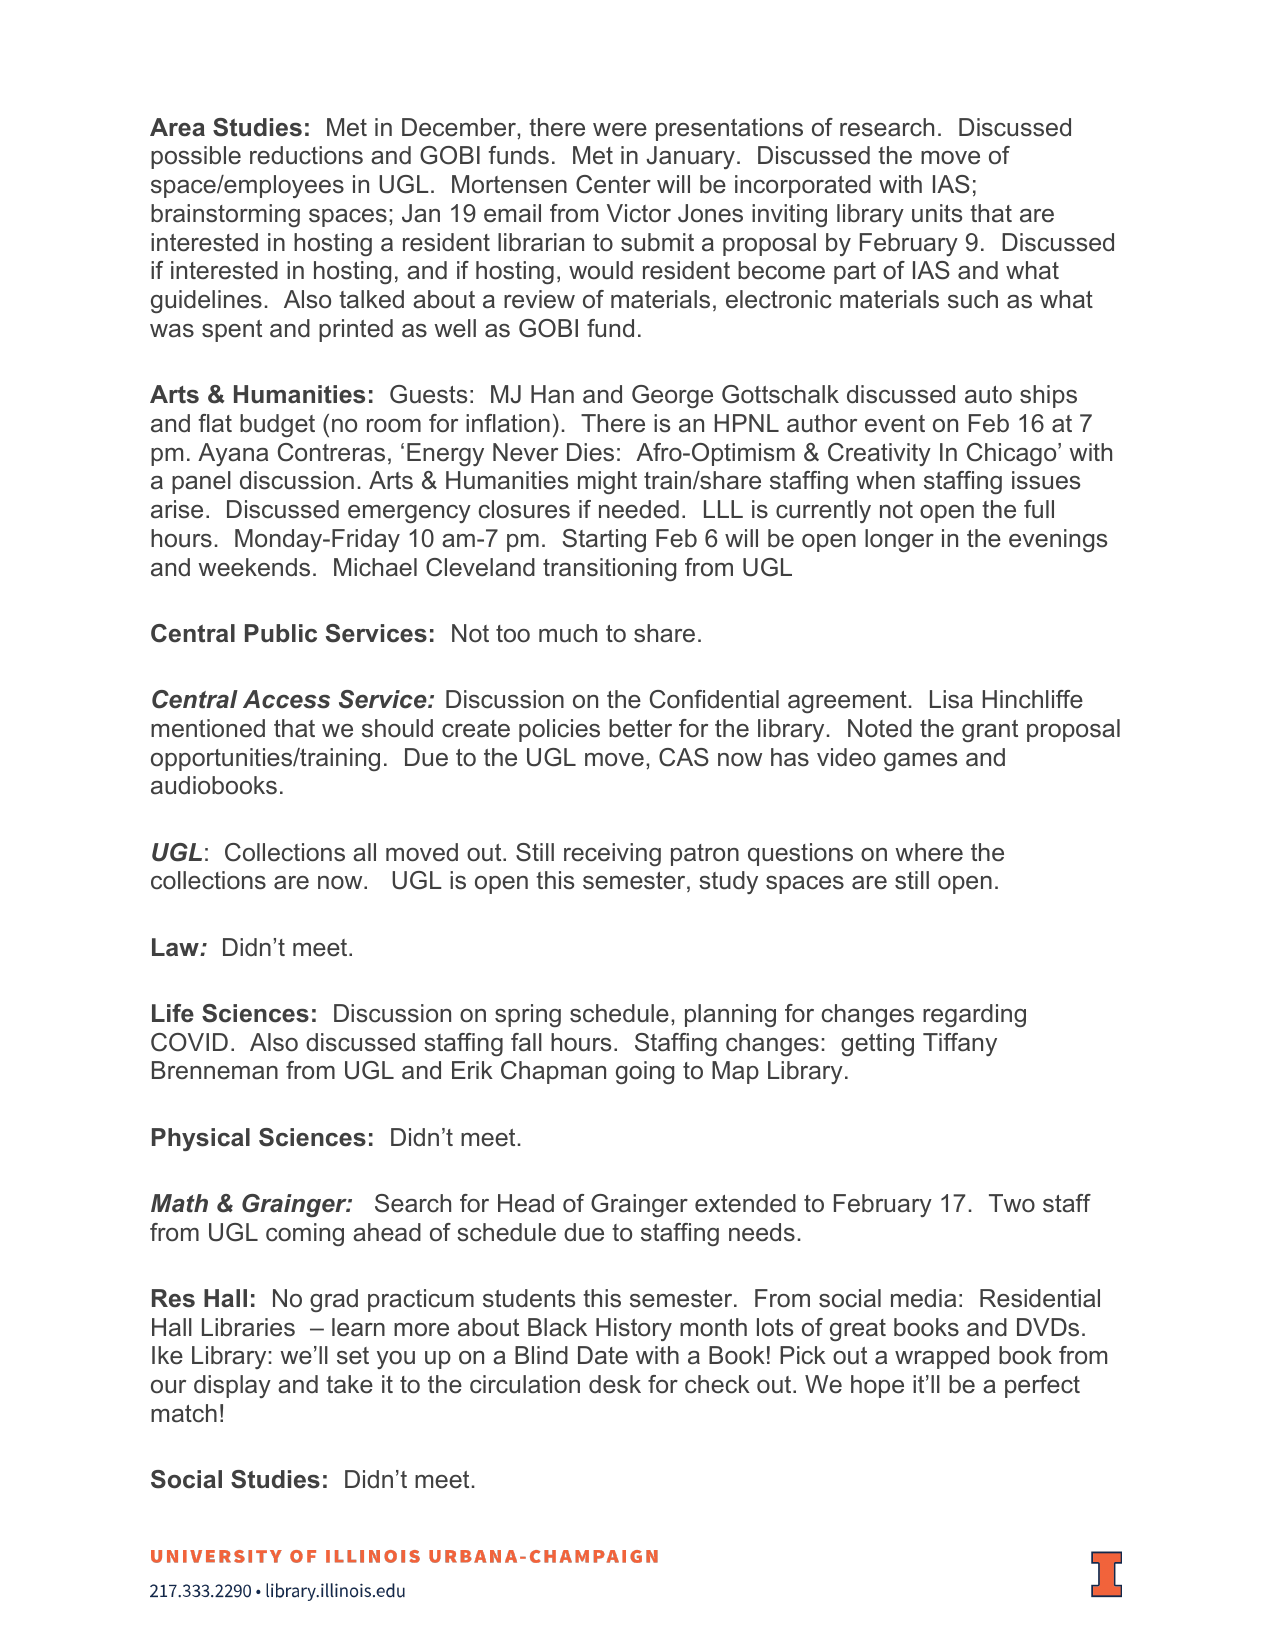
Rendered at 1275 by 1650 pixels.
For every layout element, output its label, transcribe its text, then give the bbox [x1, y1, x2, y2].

text Physical Sciences: Didn’t meet. [150, 1122, 1125, 1151]
text Central Access Service: Discussion on the Confidential agreement. Lisa Hinchliffe mentioned that we should create policies better for the library. Noted the grant proposal opportunities/training. Due to the UGL move, CAS now has video games and audiobooks. [150, 685, 1125, 800]
text Area Studies: Met in December, there were presentations of research. Discussed possible reductions and GOBI funds. Met in January. Discussed the move of space/employees in UGL. Mortensen Center will be incorporated with IAS; brainstorming spaces; Jan 19 email from Victor Jones inviting library units that are interested in hosting a resident librarian to submit a proposal by February 9. Discussed if interested in hosting, and if hosting, would resident become part of IAS and what guidelines. Also talked about a review of materials, electronic materials such as what was spent and printed as well as GOBI fund. [150, 112, 1125, 342]
text UGL: Collections all moved out. Still receiving patron questions on where the collections are now. UGL is open this semester, study spaces are still open. [150, 837, 1125, 895]
text Central Public Services: Not too much to share. [150, 619, 1125, 647]
text Res Hall: No grad practicum students this semester. From social media: Residential Hall Libraries – learn more about Black History month lots of great books and DVDs. Ike Library: we’ll set you up on a Blind Date with a Book! Pick out a wrapped book from our display and take it to the circulation desk for check out. We hope it’ll be a perfect match! [150, 1284, 1125, 1427]
text Arts & Humanities: Guests: MJ Han and George Gottschalk discussed auto ships and flat budget (no room for inflation). There is an HPNL author event on Feb 16 at 7 pm. Ayana Contreras, ‘Energy Never Dies: Afro-Optimism & Creativity In Chicago’ with a panel discussion. Arts & Humanities might train/share staffing when staffing issues arise. Discussed emergency closures if needed. LLL is currently not open the full hours. Monday-Friday 10 am-7 pm. Starting Feb 6 will be open longer in the evenings and weekends. Michael Cleveland transitioning from UGL [150, 380, 1125, 581]
picture [150, 1517, 1122, 1601]
text Life Sciences: Discussion on spring schedule, planning for changes regarding COVID. Also discussed staffing fall hours. Staffing changes: getting Tiffany Brenneman from UGL and Erik Chapman going to Map Library. [150, 999, 1125, 1085]
text Law: Didn’t meet. [150, 932, 1125, 961]
text Math & Grainger: Search for Head of Grainger extended to February 17. Two staff from UGL coming ahead of schedule due to staffing needs. [150, 1189, 1125, 1246]
text Social Studies: Didn’t meet. [150, 1465, 1125, 1494]
